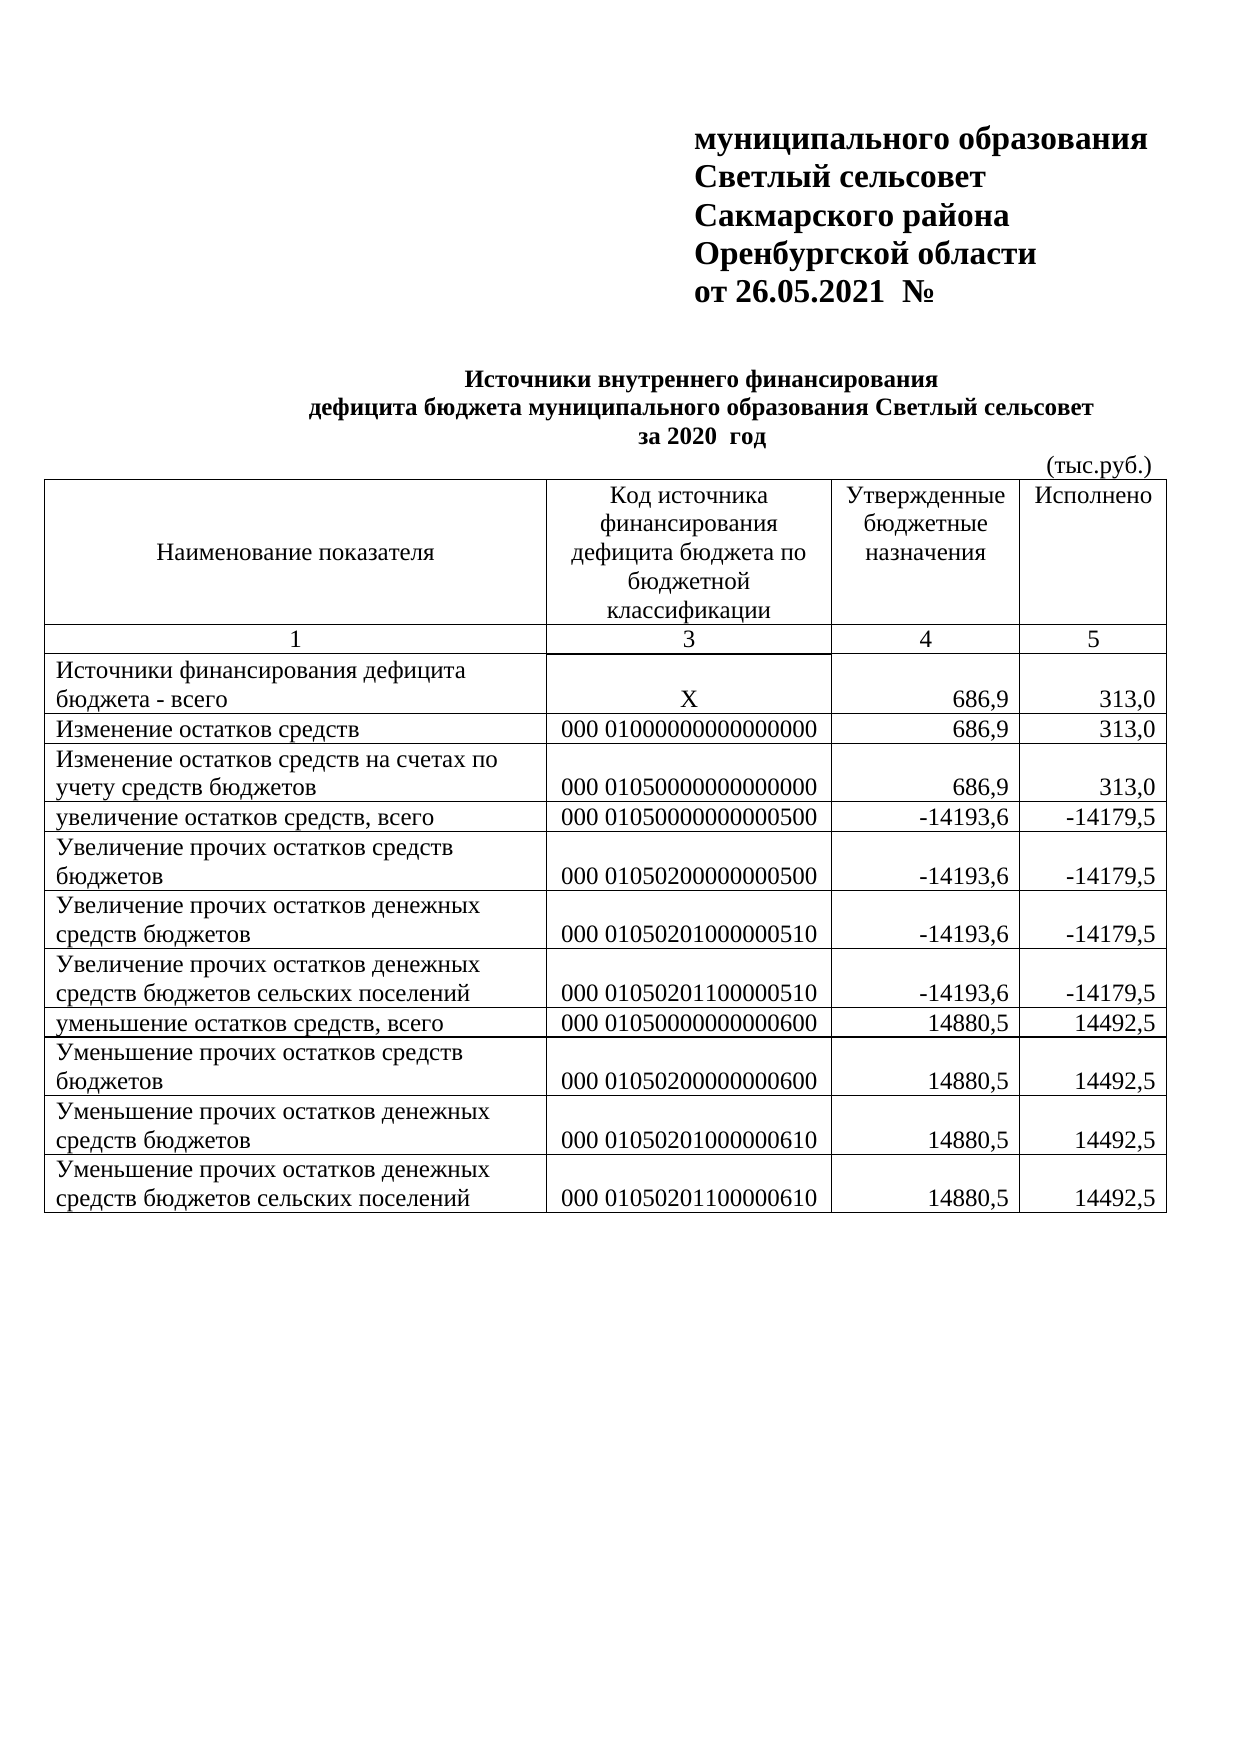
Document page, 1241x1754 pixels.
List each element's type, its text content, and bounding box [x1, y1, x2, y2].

table_cell -14193,6 [832, 891, 1019, 948]
table_cell Увеличение прочих остатков денежных средств бюджетов [45, 891, 546, 948]
table_header Код источника финансирования дефицита бюджета по бюджетной классификации [547, 480, 831, 623]
table_cell 000 01050201100000510 [547, 949, 831, 1007]
table_cell уменьшение остатков средств, всего [45, 1008, 546, 1036]
table_cell 000 01050200000000600 [547, 1038, 831, 1095]
table_cell 1 [45, 625, 546, 653]
table_cell Увеличение прочих остатков средств бюджетов [45, 832, 546, 889]
table_cell Источники финансирования дефицита бюджета - всего [45, 654, 546, 713]
table_cell 14880,5 [832, 1008, 1019, 1036]
text Сакмарского района [694, 195, 1152, 233]
table_cell 14492,5 [1020, 1038, 1166, 1095]
table_cell 313,0 [1020, 744, 1166, 801]
text (тыс.руб.) [177, 450, 1152, 479]
text Источники внутреннего финансирования [251, 364, 1152, 392]
table_cell 4 [832, 625, 1019, 653]
table_cell -14193,6 [832, 832, 1019, 889]
table_cell 000 01050201000000610 [547, 1096, 831, 1153]
table_cell Уменьшение прочих остатков денежных средств бюджетов сельских поселений [45, 1155, 546, 1212]
table_cell 14880,5 [832, 1155, 1019, 1212]
table_cell -14193,6 [832, 949, 1019, 1007]
table_cell 686,9 [832, 744, 1019, 801]
table_cell 686,9 [832, 714, 1019, 743]
table_cell -14179,5 [1020, 832, 1166, 889]
table_cell Изменение остатков средств [45, 714, 546, 743]
table_cell -14179,5 [1020, 891, 1166, 948]
table_header Наименование показателя [45, 480, 546, 623]
text Оренбургской области [694, 233, 1152, 271]
table_cell -14179,5 [1020, 802, 1166, 831]
table_cell 5 [1020, 625, 1166, 653]
table_cell 686,9 [832, 654, 1019, 713]
table_header Исполнено [1020, 480, 1166, 623]
table_cell 000 01050201100000610 [547, 1155, 831, 1212]
table_cell 14492,5 [1020, 1155, 1166, 1212]
text Светлый сельсовет [694, 156, 1152, 195]
table_cell Изменение остатков средств на счетах по учету средств бюджетов [45, 744, 546, 801]
table_cell 000 01050000000000600 [547, 1008, 831, 1036]
table_cell 000 01050200000000500 [547, 832, 831, 889]
table_cell 000 01000000000000000 [547, 714, 831, 743]
table_cell 3 [547, 625, 831, 653]
table_cell X [547, 655, 831, 713]
table_cell 313,0 [1020, 714, 1166, 743]
table_cell 14492,5 [1020, 1008, 1166, 1036]
table_cell Увеличение прочих остатков денежных средств бюджетов сельских поселений [45, 949, 546, 1007]
table_cell 000 01050000000000500 [547, 802, 831, 831]
table_cell 313,0 [1020, 654, 1166, 713]
table_cell -14179,5 [1020, 949, 1166, 1007]
table_cell 14880,5 [832, 1038, 1019, 1095]
table_cell 14880,5 [832, 1096, 1019, 1153]
text муниципального образования [694, 118, 1152, 156]
table_cell -14193,6 [832, 802, 1019, 831]
text от 26.05.2021 № [694, 271, 1152, 310]
text за 2020 год [177, 421, 1152, 450]
table_cell 14492,5 [1020, 1096, 1166, 1153]
table_header Утвержденные бюджетные назначения [832, 480, 1019, 623]
table_cell 000 01050000000000000 [547, 744, 831, 801]
table_cell увеличение остатков средств, всего [45, 802, 546, 831]
table_cell Уменьшение прочих остатков денежных средств бюджетов [45, 1096, 546, 1153]
table_cell 000 01050201000000510 [547, 891, 831, 948]
table_cell Уменьшение прочих остатков средств бюджетов [45, 1038, 546, 1095]
text дефицита бюджета муниципального образования Светлый сельсовет [251, 392, 1152, 421]
